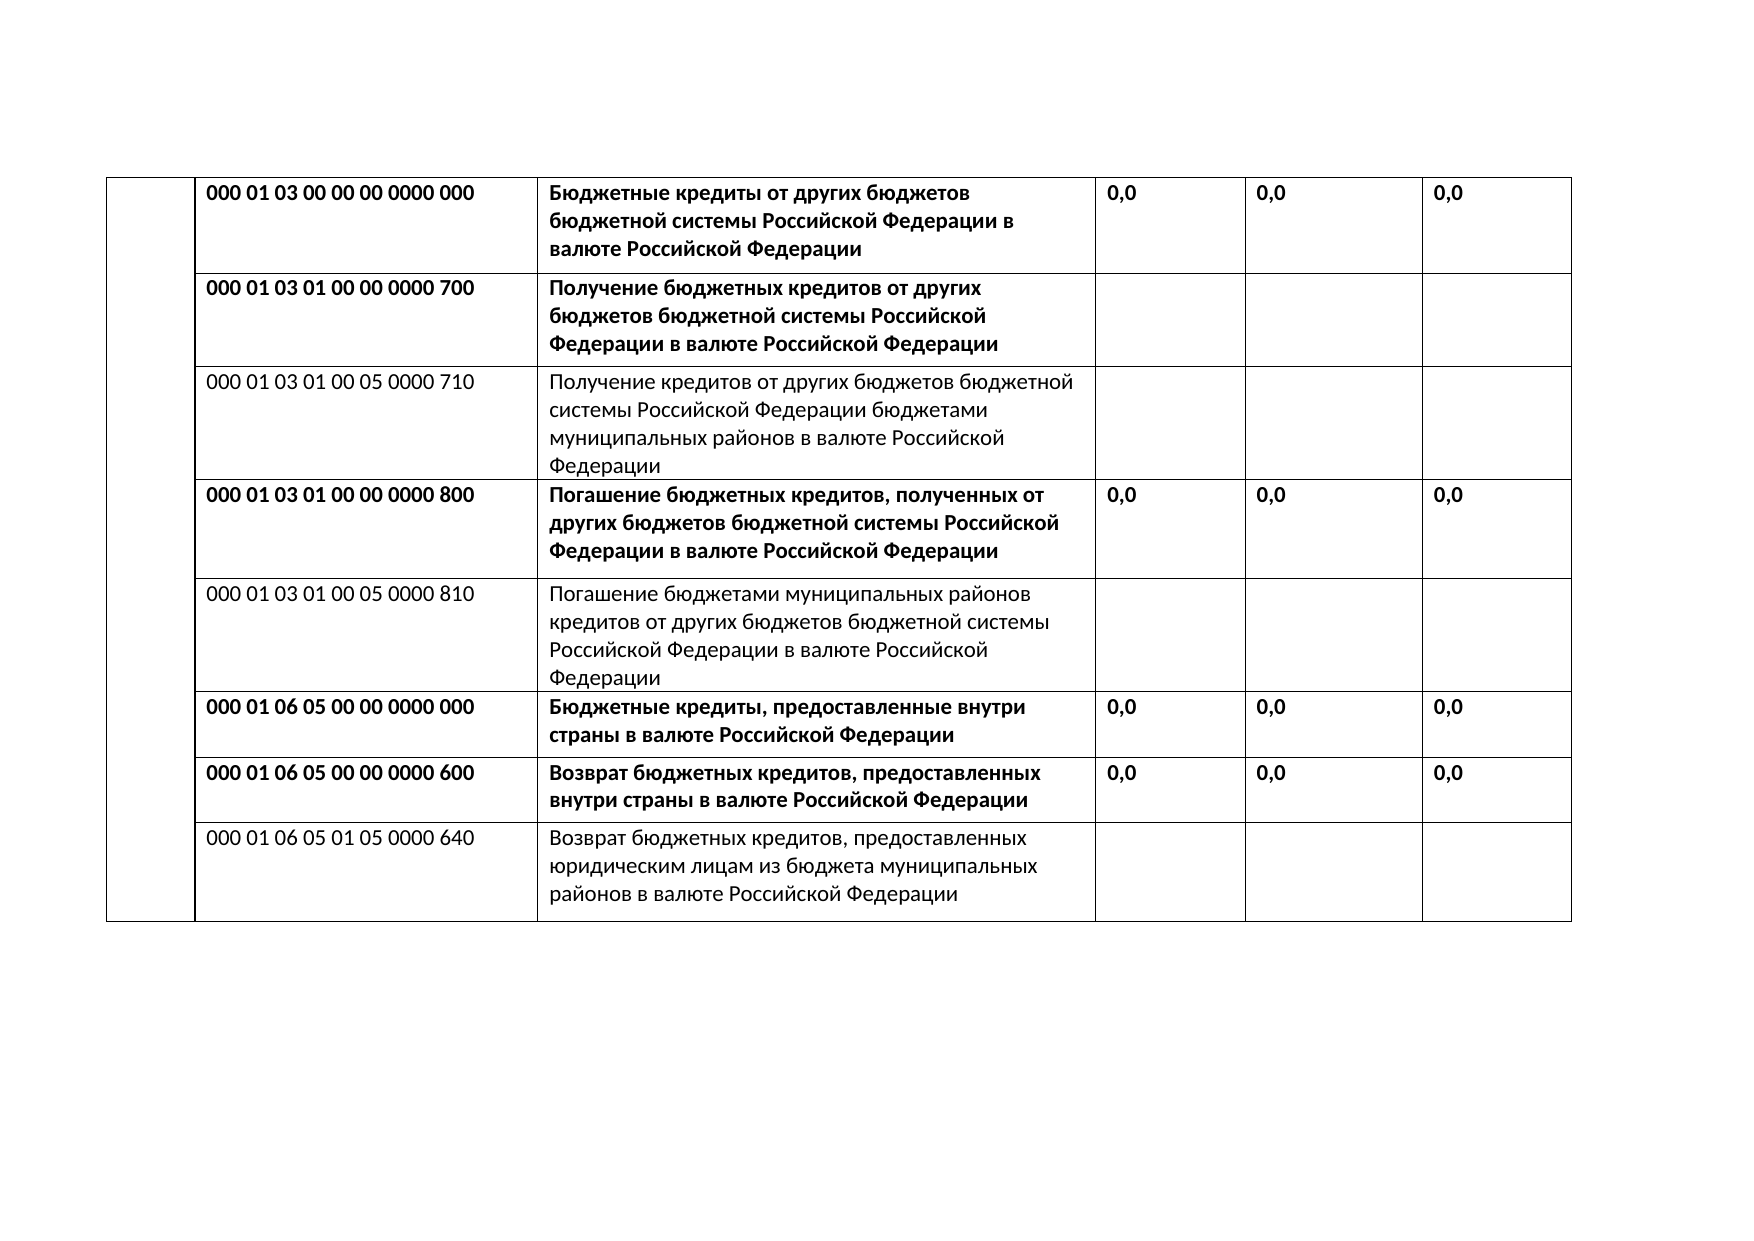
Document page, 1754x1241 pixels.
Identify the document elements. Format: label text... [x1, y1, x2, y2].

table_cell 0,0 [1096, 480, 1245, 578]
table_cell Бюджетные кредиты, предоставленные внутри страны в валюте Российской Федерации [538, 692, 1095, 757]
table_cell Получение кредитов от других бюджетов бюджетной системы Российской Федерации бюджетами муниципальных районов в валюте Российской Федерации [538, 367, 1095, 479]
table_cell [107, 178, 194, 921]
table_cell 0,0 [1246, 178, 1422, 272]
table_cell 0,0 [1423, 758, 1571, 822]
table_cell 000 01 03 00 00 00 0000 000 [196, 178, 537, 272]
table_cell [1423, 579, 1571, 691]
table_cell [1096, 274, 1245, 366]
table_cell Бюджетные кредиты от других бюджетов бюджетной системы Российской Федерации в валюте Российской Федерации [538, 178, 1095, 272]
table_cell [1246, 823, 1422, 921]
table_cell 0,0 [1096, 692, 1245, 757]
table_cell [1423, 274, 1571, 366]
table_cell 0,0 [1246, 758, 1422, 822]
table_cell 000 01 03 01 00 05 0000 810 [196, 579, 537, 691]
table_cell 0,0 [1423, 178, 1571, 272]
table_cell Получение бюджетных кредитов от других бюджетов бюджетной системы Российской Федерации в валюте Российской Федерации [538, 274, 1095, 366]
table_cell 000 01 06 05 00 00 0000 000 [196, 692, 537, 757]
table_cell [1246, 579, 1422, 691]
table_cell [1096, 579, 1245, 691]
table_cell [1096, 823, 1245, 921]
table_cell [1246, 274, 1422, 366]
table_cell 000 01 06 05 00 00 0000 600 [196, 758, 537, 822]
table_cell 0,0 [1423, 480, 1571, 578]
table_cell 0,0 [1246, 692, 1422, 757]
table_cell Возврат бюджетных кредитов, предоставленных внутри страны в валюте Российской Федерации [538, 758, 1095, 822]
table_cell 0,0 [1246, 480, 1422, 578]
table_cell 0,0 [1096, 758, 1245, 822]
table_cell 000 01 06 05 01 05 0000 640 [196, 823, 537, 921]
table_cell [1423, 367, 1571, 479]
table_cell [1246, 367, 1422, 479]
table_cell 0,0 [1423, 692, 1571, 757]
table_cell 000 01 03 01 00 05 0000 710 [196, 367, 537, 479]
table_cell 000 01 03 01 00 00 0000 800 [196, 480, 537, 578]
table_cell 000 01 03 01 00 00 0000 700 [196, 274, 537, 366]
table_cell Погашение бюджетами муниципальных районов кредитов от других бюджетов бюджетной системы Российской Федерации в валюте Российской Федерации [538, 579, 1095, 691]
table_cell [1096, 367, 1245, 479]
table_cell 0,0 [1096, 178, 1245, 272]
table_cell Погашение бюджетных кредитов, полученных от других бюджетов бюджетной системы Российской Федерации в валюте Российской Федерации [538, 480, 1095, 578]
table_cell Возврат бюджетных кредитов, предоставленных юридическим лицам из бюджета муниципальных районов в валюте Российской Федерации [538, 823, 1095, 921]
table_cell [1423, 823, 1571, 921]
